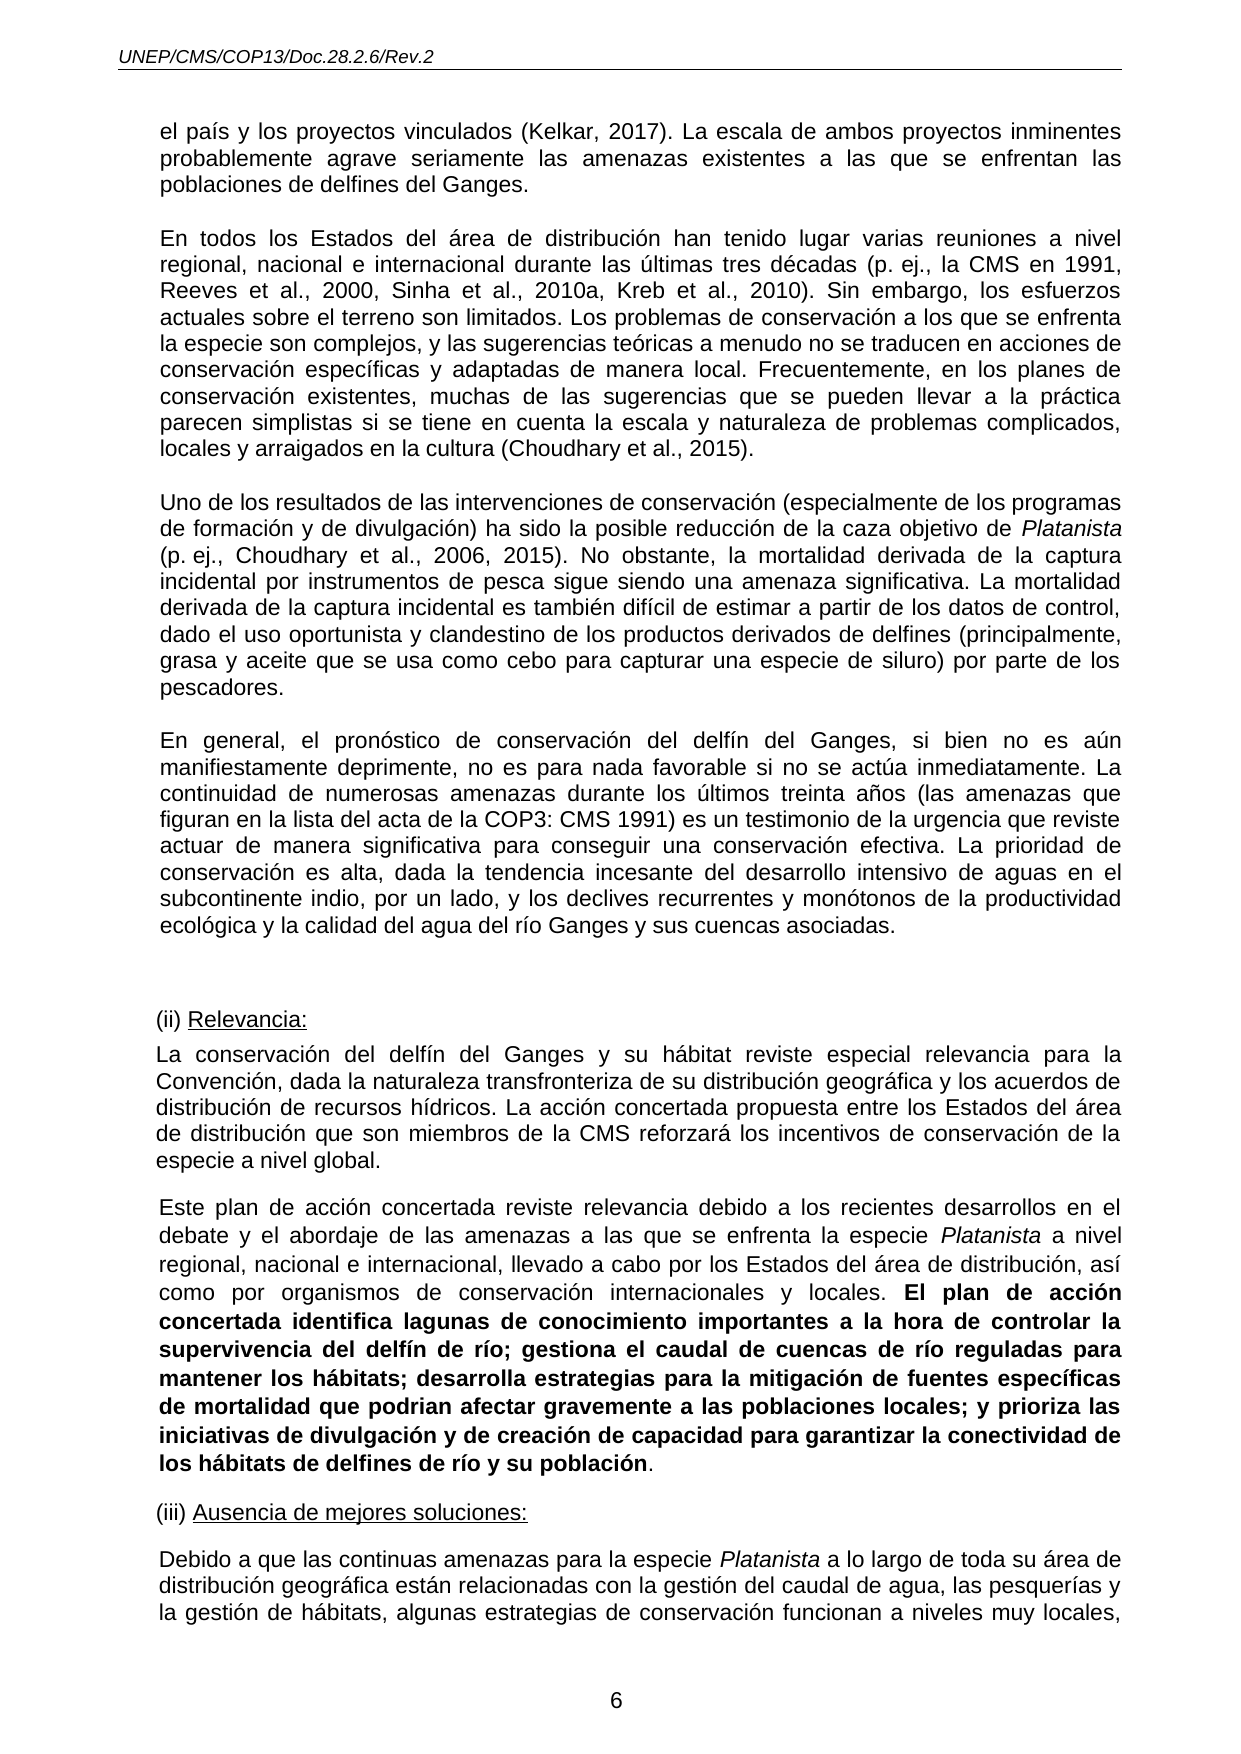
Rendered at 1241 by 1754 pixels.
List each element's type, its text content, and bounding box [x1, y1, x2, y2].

subtitle Este plan de acción concertada reviste relevancia debido a los recientes desarrollos en el debate y el abordaje de las amenazas a las que se enfrenta la especie Platanista a nivel regional, nacional e internacional, llevado a cabo por los Estados del área de distribución, así como por organismos de conservación internacionales y locales. El plan de acción concertada identifica lagunas de conocimiento importantes a la hora de controlar la supervivencia del delfín de río; gestiona el caudal de cuencas de río reguladas para mantener los hábitats; desarrolla estrategias para la mitigación de fuentes específicas de mortalidad que podrian afectar gravemente a las poblaciones locales; y prioriza las iniciativas de divulgación y de creación de capacidad para garantizar la conectividad de los hábitats de delfines de río y su población. [159, 1194, 1122, 1476]
text La conservación del delfín del Ganges y su hábitat reviste especial relevancia para la Convención, dada la naturaleza transfronteriza de su distribución geográfica y los acuerdos de distribución de recursos hídricos. La acción concertada propuesta entre los Estados del área de distribución que son miembros de la CMS reforzará los incentivos de conservación de la especie a nivel global. [156, 1041, 1122, 1173]
subtitle (iii) Ausencia de mejores soluciones: [156, 1499, 1122, 1525]
subtitle En general, el pronóstico de conservación del delfín del Ganges, si bien no es aún manifiestamente deprimente, no es para nada favorable si no se actúa inmediatamente. La continuidad de numerosas amenazas durante los últimos treinta años (las amenazas que figuran en la lista del acta de la COP3: CMS 1991) es un testimonio de la urgencia que reviste actuar de manera significativa para conseguir una conservación efectiva. La prioridad de conservación es alta, dada la tendencia incesante del desarrollo intensivo de aguas en el subcontinente indio, por un lado, y los declives recurrentes y monótonos de la productividad ecológica y la calidad del agua del río Ganges y sus cuencas asociadas. [159, 727, 1122, 938]
subtitle Uno de los resultados de las intervenciones de conservación (especialmente de los programas de formación y de divulgación) ha sido la posible reducción de la caza objetivo de Platanista (p. ej., Choudhary et al., 2006, 2015). No obstante, la mortalidad derivada de la captura incidental por instrumentos de pesca sigue siendo una amenaza significativa. La mortalidad derivada de la captura incidental es también difícil de estimar a partir de los datos de control, dado el uso oportunista y clandestino de los productos derivados de delfines (principalmente, grasa y aceite que se usa como cebo para capturar una especie de siluro) por parte de los pescadores. [159, 489, 1122, 700]
subtitle En todos los Estados del área de distribución han tenido lugar varias reuniones a nivel regional, nacional e internacional durante las últimas tres décadas (p. ej., la CMS en 1991, Reeves et al., 2000, Sinha et al., 2010a, Kreb et al., 2010). Sin embargo, los esfuerzos actuales sobre el terreno son limitados. Los problemas de conservación a los que se enfrenta la especie son complejos, y las sugerencias teóricas a menudo no se traducen en acciones de conservación específicas y adaptadas de manera local. Frecuentemente, en los planes de conservación existentes, muchas de las sugerencias que se pueden llevar a la práctica parecen simplistas si se tiene en cuenta la escala y naturaleza de problemas complicados, locales y arraigados en la cultura (Choudhary et al., 2015). [159, 224, 1122, 462]
subtitle (ii) Relevancia: [156, 1006, 1122, 1033]
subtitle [159, 118, 1122, 197]
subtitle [159, 1546, 1122, 1625]
